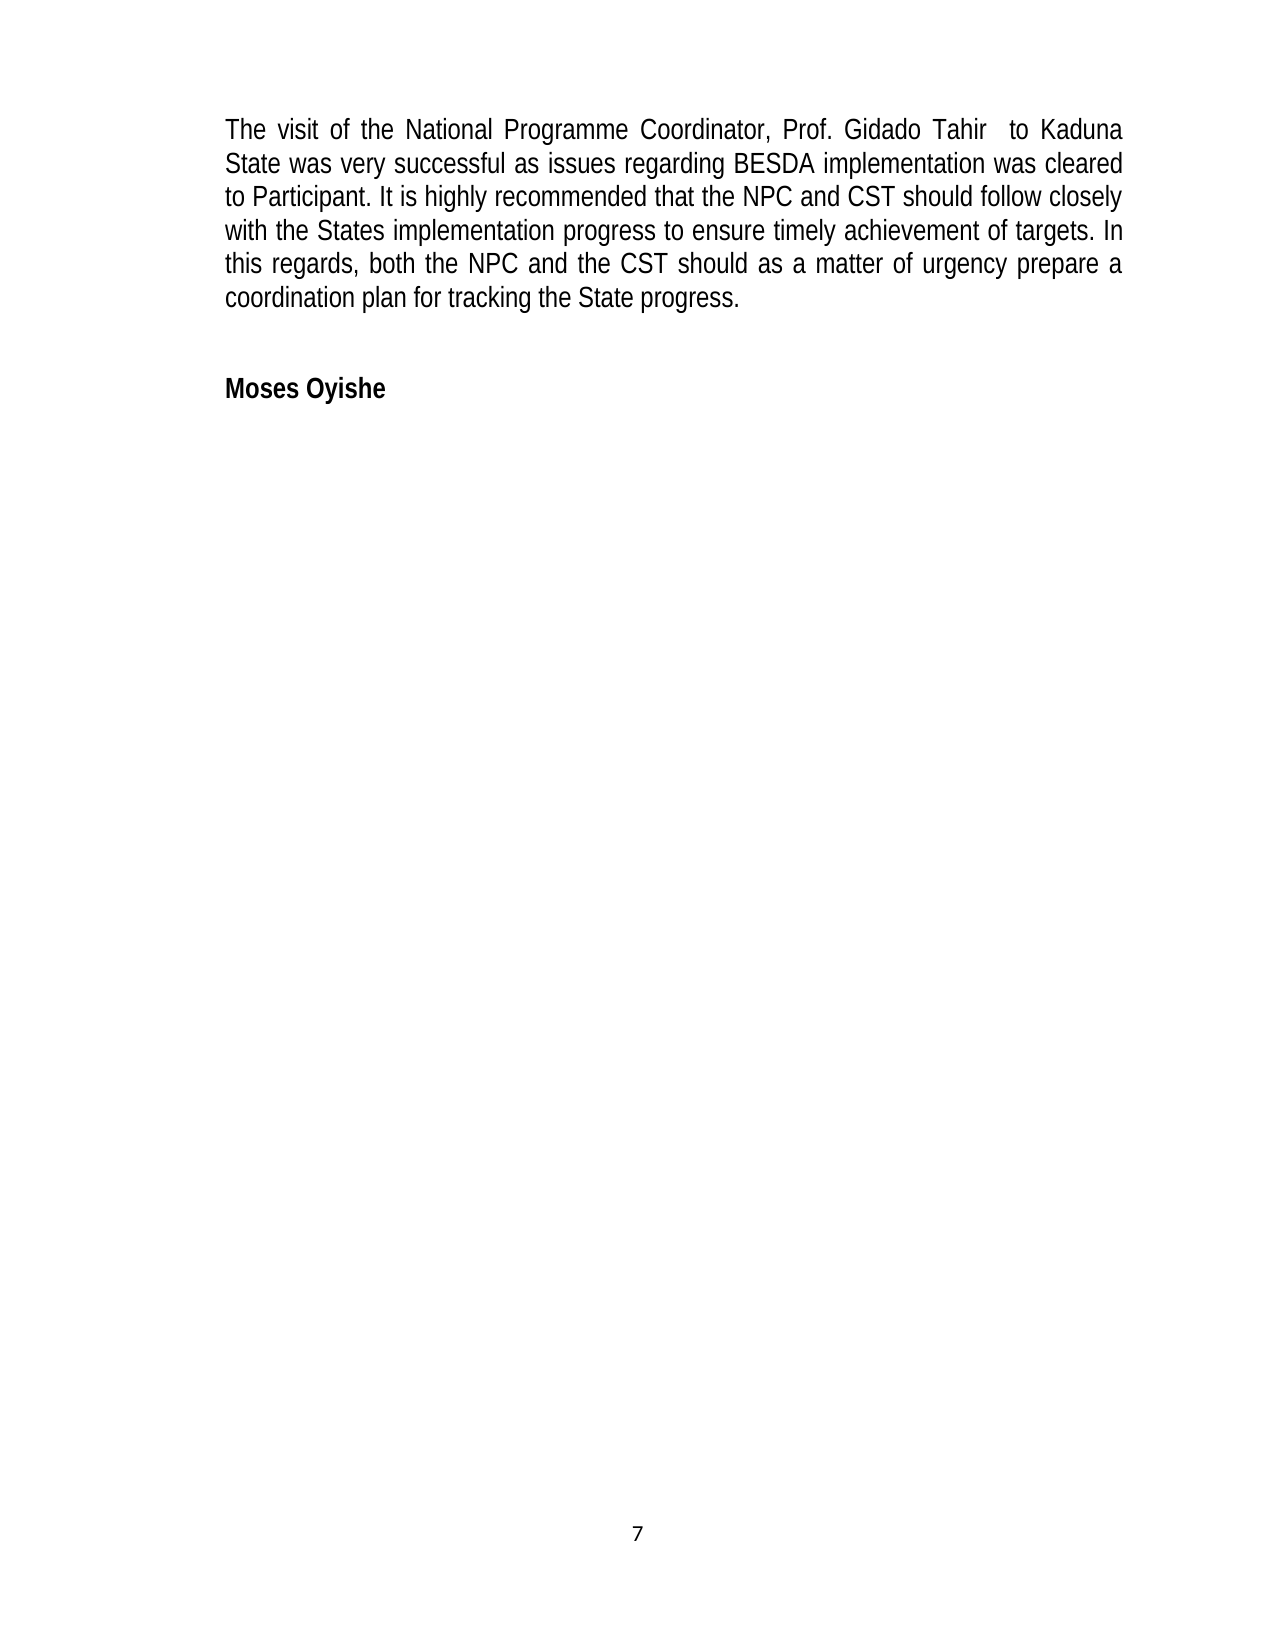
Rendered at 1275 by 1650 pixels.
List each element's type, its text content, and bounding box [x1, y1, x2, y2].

text Moses Oyishe [150, 372, 1125, 405]
text The visit of the National Programme Coordinator, Prof. Gidado Tahir to Kaduna State was very successful as issues regarding BESDA implementation was cleared to Participant. It is highly recommended that the NPC and CST should follow closely with the States implementation progress to ensure timely achievement of targets. In this regards, both the NPC and the CST should as a matter of urgency prepare a coordination plan for tracking the State progress. [225, 112, 1125, 313]
